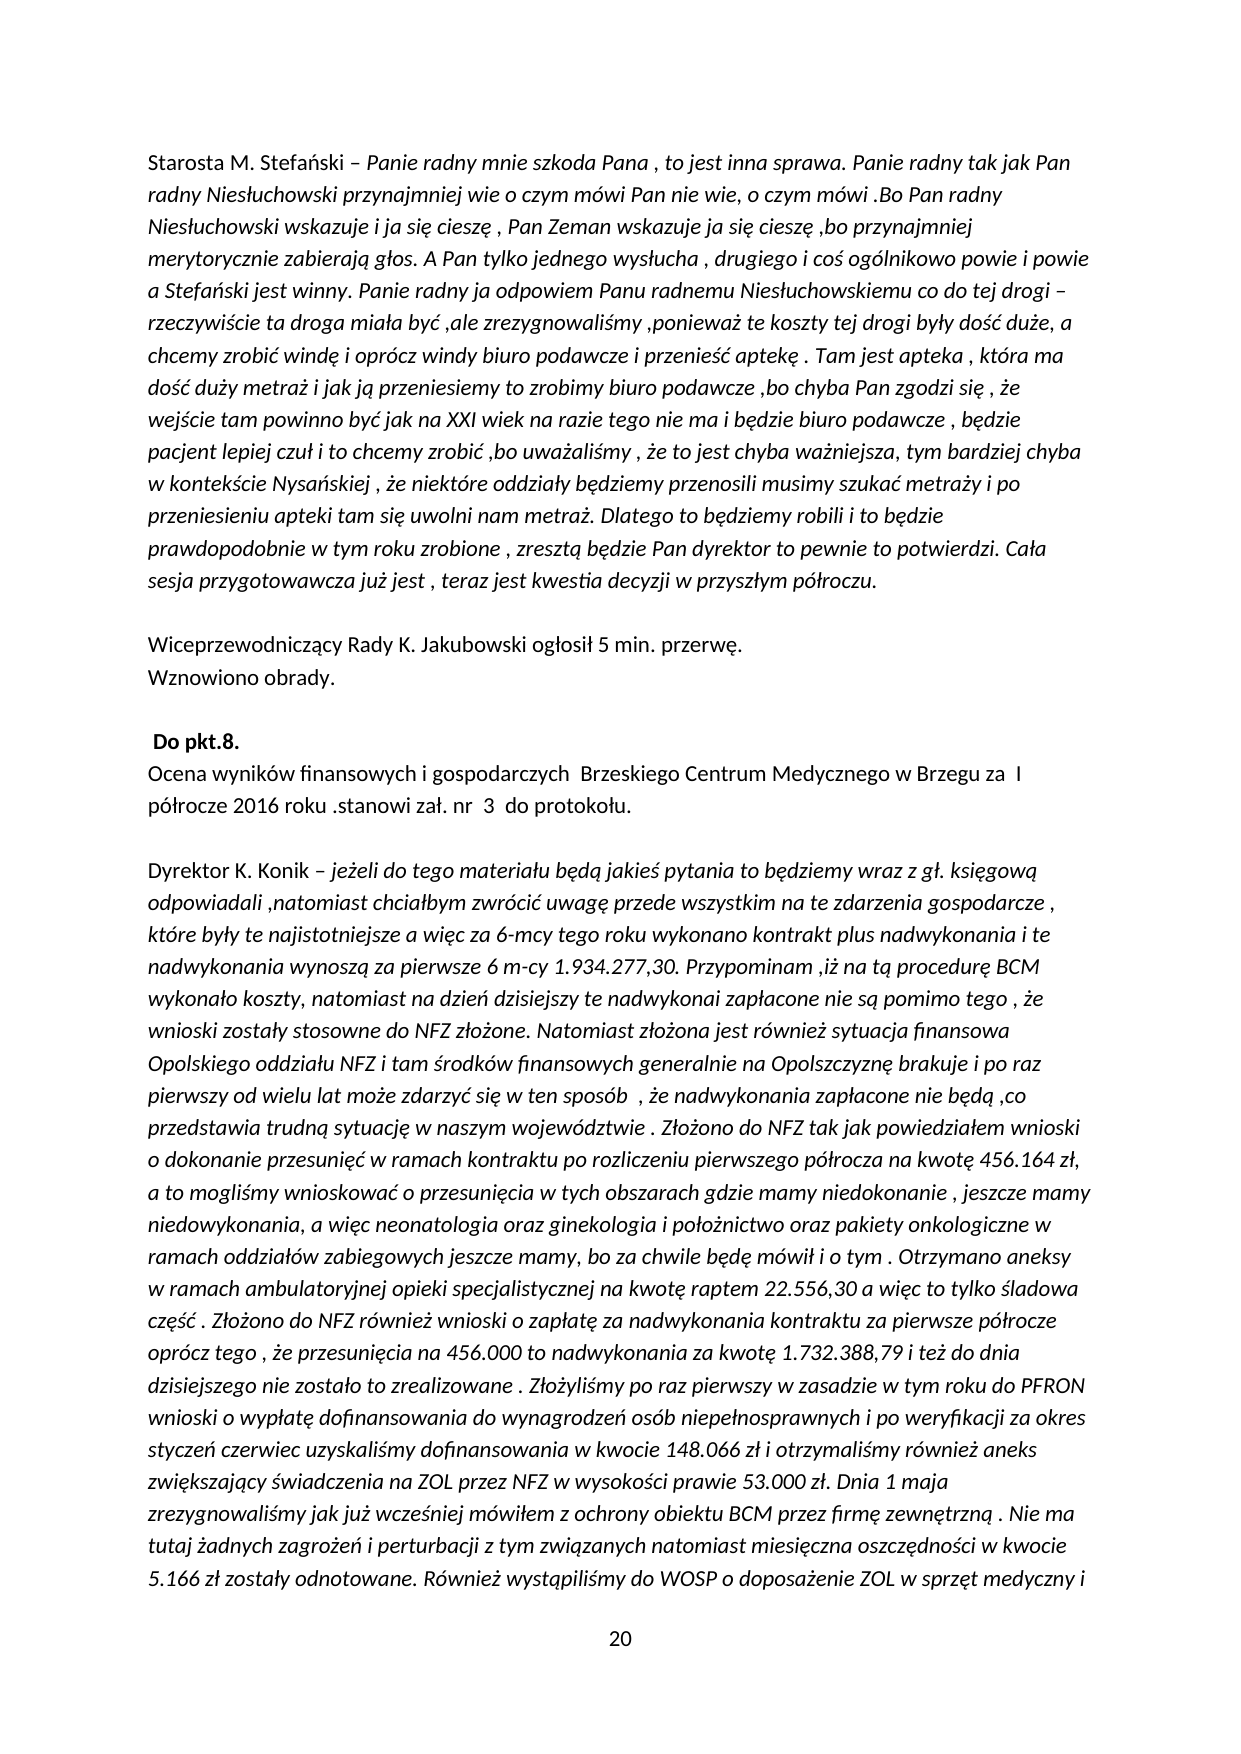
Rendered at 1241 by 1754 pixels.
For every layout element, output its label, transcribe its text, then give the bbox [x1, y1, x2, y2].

text Starosta M. Stefański – Panie radny mnie szkoda Pana , to jest inna sprawa. Panie radny tak jak Pan radny Niesłuchowski przynajmniej wie o czym mówi Pan nie wie, o czym mówi .Bo Pan radny Niesłuchowski wskazuje i ja się cieszę , Pan Zeman wskazuje ja się cieszę ,bo przynajmniej merytorycznie zabierają głos. A Pan tylko jednego wysłucha , drugiego i coś ogólnikowo powie i powie a Stefański jest winny. Panie radny ja odpowiem Panu radnemu Niesłuchowskiemu co do tej drogi – rzeczywiście ta droga miała być ,ale zrezygnowaliśmy ,ponieważ te koszty tej drogi były dość duże, a chcemy zrobić windę i oprócz windy biuro podawcze i przenieść aptekę . Tam jest apteka , która ma dość duży metraż i jak ją przeniesiemy to zrobimy biuro podawcze ,bo chyba Pan zgodzi się , że wejście tam powinno być jak na XXI wiek na razie tego nie ma i będzie biuro podawcze , będzie pacjent lepiej czuł i to chcemy zrobić ,bo uważaliśmy , że to jest chyba ważniejsza, tym bardziej chyba w kontekście Nysańskiej , że niektóre oddziały będziemy przenosili musimy szukać metraży i po przeniesieniu apteki tam się uwolni nam metraż. Dlatego to będziemy robili i to będzie prawdopodobnie w tym roku zrobione , zresztą będzie Pan dyrektor to pewnie to potwierdzi. Cała sesja przygotowawcza już jest , teraz jest kwestia decyzji w przyszłym półroczu. [148, 148, 1093, 594]
text Wznowiono obrady. [148, 663, 1093, 691]
text Ocena wyników finansowych i gospodarczych Brzeskiego Centrum Medycznego w Brzegu za I półrocze 2016 roku .stanowi zał. nr 3 do protokołu. [148, 759, 1093, 819]
text Wiceprzewodniczący Rady K. Jakubowski ogłosił 5 min. przerwę. [148, 630, 1093, 658]
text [148, 856, 1093, 1592]
text Do pkt.8. [148, 727, 1093, 755]
